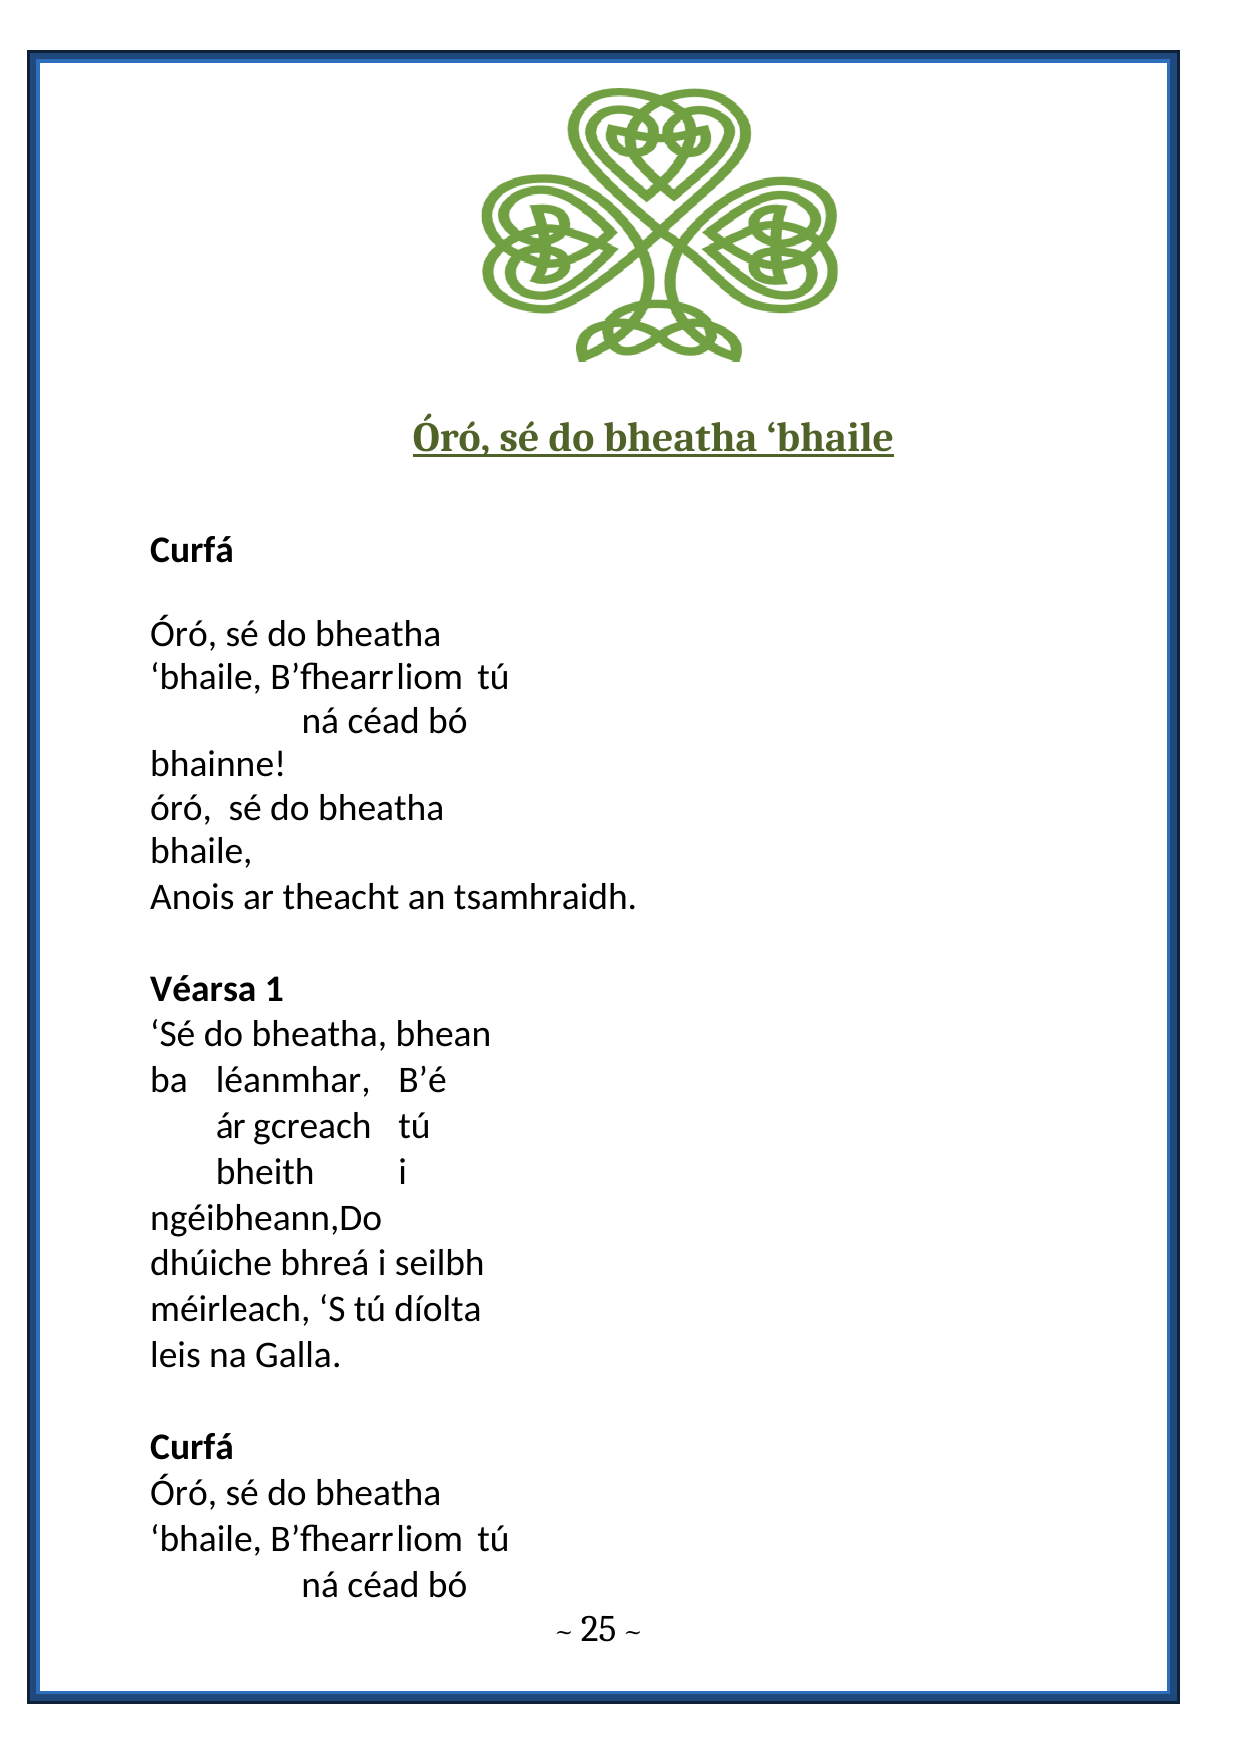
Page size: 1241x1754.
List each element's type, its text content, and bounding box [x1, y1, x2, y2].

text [150, 1469, 549, 1607]
text Anois ar theacht an tsamhraidh. [150, 873, 1167, 918]
picture [481, 88, 838, 362]
subtitle Curfá [150, 1423, 1167, 1469]
text Óró, sé do bheatha ‘bhaile, B’fhearr liom tú ná céad bó bhainne! [150, 612, 549, 786]
text ‘Sé do bheatha, bhean ba léanmhar, B’é ár gcreach tú bheith i ngéibheann,Do dhúiche bhreá i seilbh méirleach, ‘S tú díolta leis na Galla. [150, 1010, 495, 1377]
subtitle Curfá [150, 526, 1167, 572]
subtitle Óró, sé do bheatha ‘bhaile [137, 413, 1167, 461]
subtitle Véarsa 1 [150, 965, 1167, 1010]
text óró, sé do bheatha bhaile, [150, 786, 549, 873]
